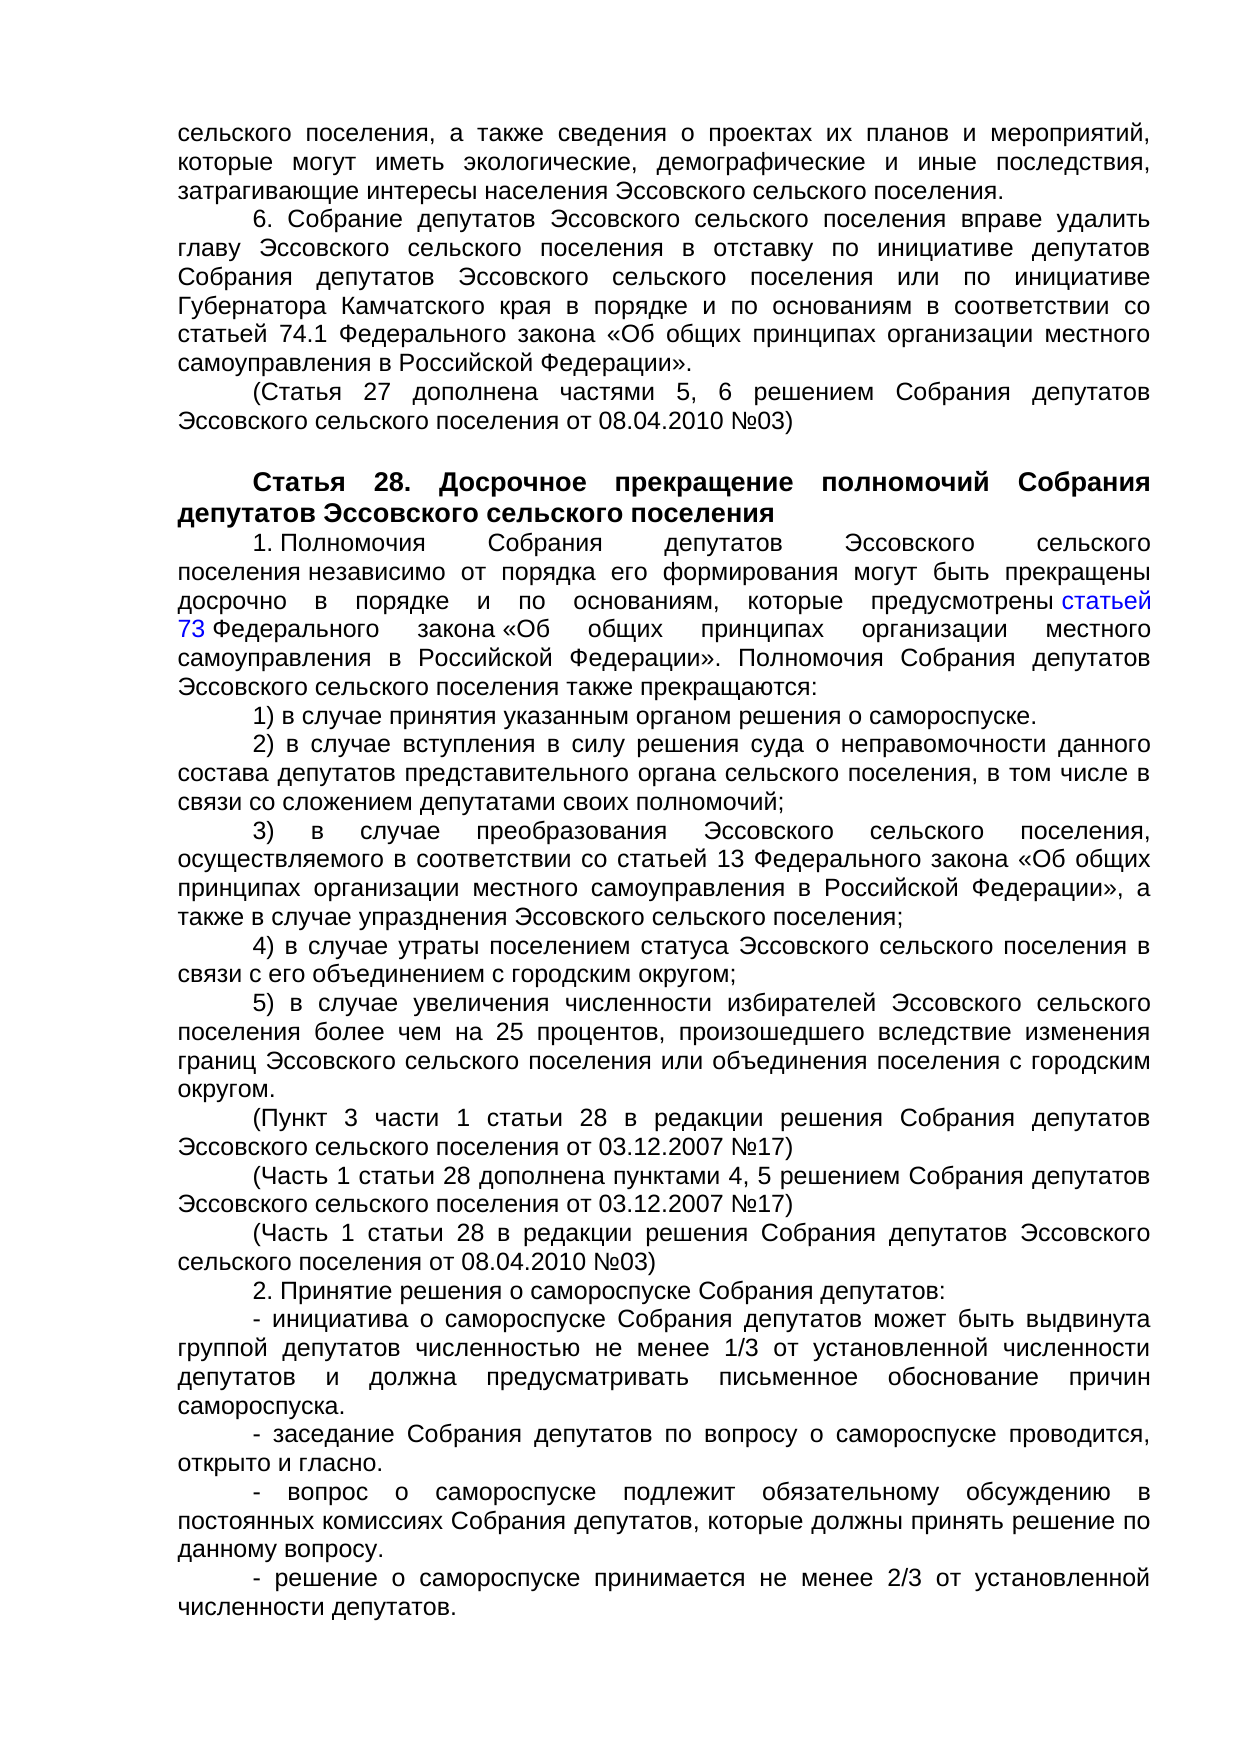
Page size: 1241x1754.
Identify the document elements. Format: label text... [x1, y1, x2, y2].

text Статья 28. Досрочное прекращение полномочий Собрания депутатов Эссовского сельского поселения [177, 466, 1152, 528]
text - заседание Собрания депутатов по вопросу о самороспуске проводится, открыто и гласно. [177, 1419, 1152, 1477]
text 2) в случае вступления в силу решения суда о неправомочности данного состава депутатов представительного органа сельского поселения, в том числе в связи со сложением депутатами своих полномочий; [177, 729, 1152, 816]
text - решение о самороспуске принимается не менее 2/3 от установленной численности депутатов. [177, 1563, 1152, 1621]
text (Статья 27 дополнена частями 5, 6 решением Собрания депутатов Эссовского сельского поселения от 08.04.2010 №03) [177, 377, 1152, 434]
text 4) в случае утраты поселением статуса Эссовского сельского поселения в связи с его объединением с городским округом; [177, 931, 1152, 988]
text (Часть 1 статьи 28 в редакции решения Собрания депутатов Эссовского сельского поселения от 08.04.2010 №03) [177, 1218, 1152, 1276]
text 1. Полномочия Собрания депутатов Эссовского сельского поселения независимо от порядка его формирования могут быть прекращены досрочно в порядке и по основаниям, которые предусмотрены статьей 73 Федерального закона «Об общих принципах организации местного самоуправления в Российской Федерации». Полномочия Собрания депутатов Эссовского сельского поселения также прекращаются: [177, 528, 1152, 701]
text - инициатива о самороспуске Собрания депутатов может быть выдвинута группой депутатов численностью не менее 1/3 от установленной численности депутатов и должна предусматривать письменное обоснование причин самороспуска. [177, 1304, 1152, 1419]
text (Часть 1 статьи 28 дополнена пунктами 4, 5 решением Собрания депутатов Эссовского сельского поселения от 03.12.2007 №17) [177, 1161, 1152, 1218]
text 2. Принятие решения о самороспуске Собрания депутатов: [177, 1276, 1152, 1304]
text 5) в случае увеличения численности избирателей Эссовского сельского поселения более чем на 25 процентов, произошедшего вследствие изменения границ Эссовского сельского поселения или объединения поселения с городским округом. [177, 988, 1152, 1103]
text - вопрос о самороспуске подлежит обязательному обсуждению в постоянных комиссиях Собрания депутатов, которые должны принять решение по данному вопросу. [177, 1477, 1152, 1563]
text 6. Собрание депутатов Эссовского сельского поселения вправе удалить главу Эссовского сельского поселения в отставку по инициативе депутатов Собрания депутатов Эссовского сельского поселения или по инициативе Губернатора Камчатского края в порядке и по основаниям в соответствии со статьей 74.1 Федерального закона «Об общих принципах организации местного самоуправления в Российской Федерации». [177, 204, 1152, 377]
text (Пункт 3 части 1 статьи 28 в редакции решения Собрания депутатов Эссовского сельского поселения от 03.12.2007 №17) [177, 1103, 1152, 1161]
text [177, 118, 1152, 204]
text 3) в случае преобразования Эссовского сельского поселения, осуществляемого в соответствии со статьей 13 Федерального закона «Об общих принципах организации местного самоуправления в Российской Федерации», а также в случае упразднения Эссовского сельского поселения; [177, 816, 1152, 931]
text 1) в случае принятия указанным органом решения о самороспуске. [177, 701, 1152, 729]
